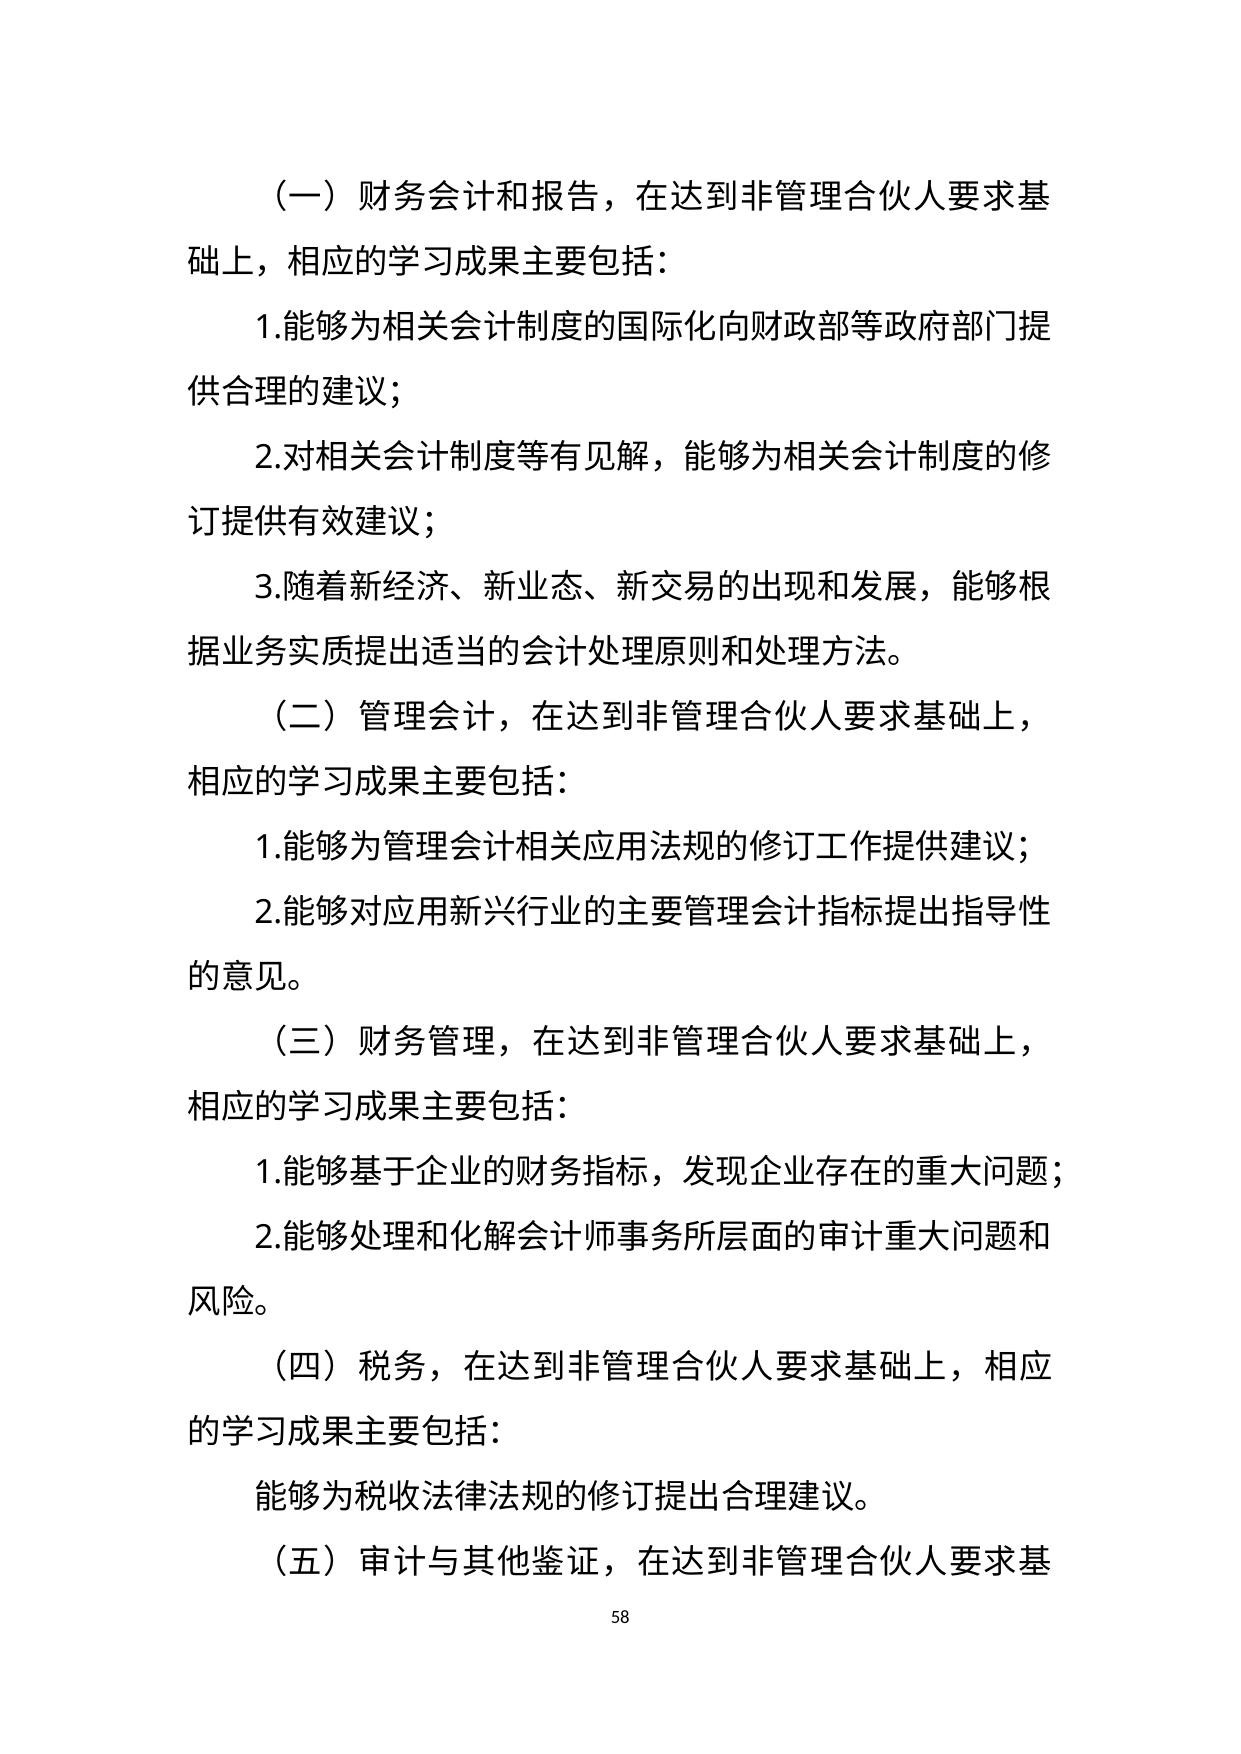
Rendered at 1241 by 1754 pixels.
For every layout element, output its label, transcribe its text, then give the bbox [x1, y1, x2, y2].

text 2.对相关会计制度等有见解，能够为相关会计制度的修订提供有效建议； [187, 422, 1053, 552]
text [187, 1527, 1053, 1592]
text （一）财务会计和报告，在达到非管理合伙人要求基础上，相应的学习成果主要包括： [187, 162, 1053, 292]
text 1.能够为相关会计制度的国际化向财政部等政府部门提供合理的建议； [187, 292, 1053, 422]
text 2.能够对应用新兴行业的主要管理会计指标提出指导性的意见。 [187, 877, 1053, 1007]
text （二）管理会计，在达到非管理合伙人要求基础上，相应的学习成果主要包括： [187, 682, 1053, 812]
text 1.能够基于企业的财务指标，发现企业存在的重大问题； [187, 1137, 1053, 1202]
text （三）财务管理，在达到非管理合伙人要求基础上，相应的学习成果主要包括： [187, 1007, 1053, 1137]
text 1.能够为管理会计相关应用法规的修订工作提供建议； [187, 812, 1053, 877]
text 能够为税收法律法规的修订提出合理建议。 [187, 1462, 1053, 1527]
text 2.能够处理和化解会计师事务所层面的审计重大问题和风险。 [187, 1202, 1053, 1332]
text 3.随着新经济、新业态、新交易的出现和发展，能够根据业务实质提出适当的会计处理原则和处理方法。 [187, 552, 1053, 682]
text （四）税务，在达到非管理合伙人要求基础上，相应的学习成果主要包括： [187, 1332, 1053, 1462]
